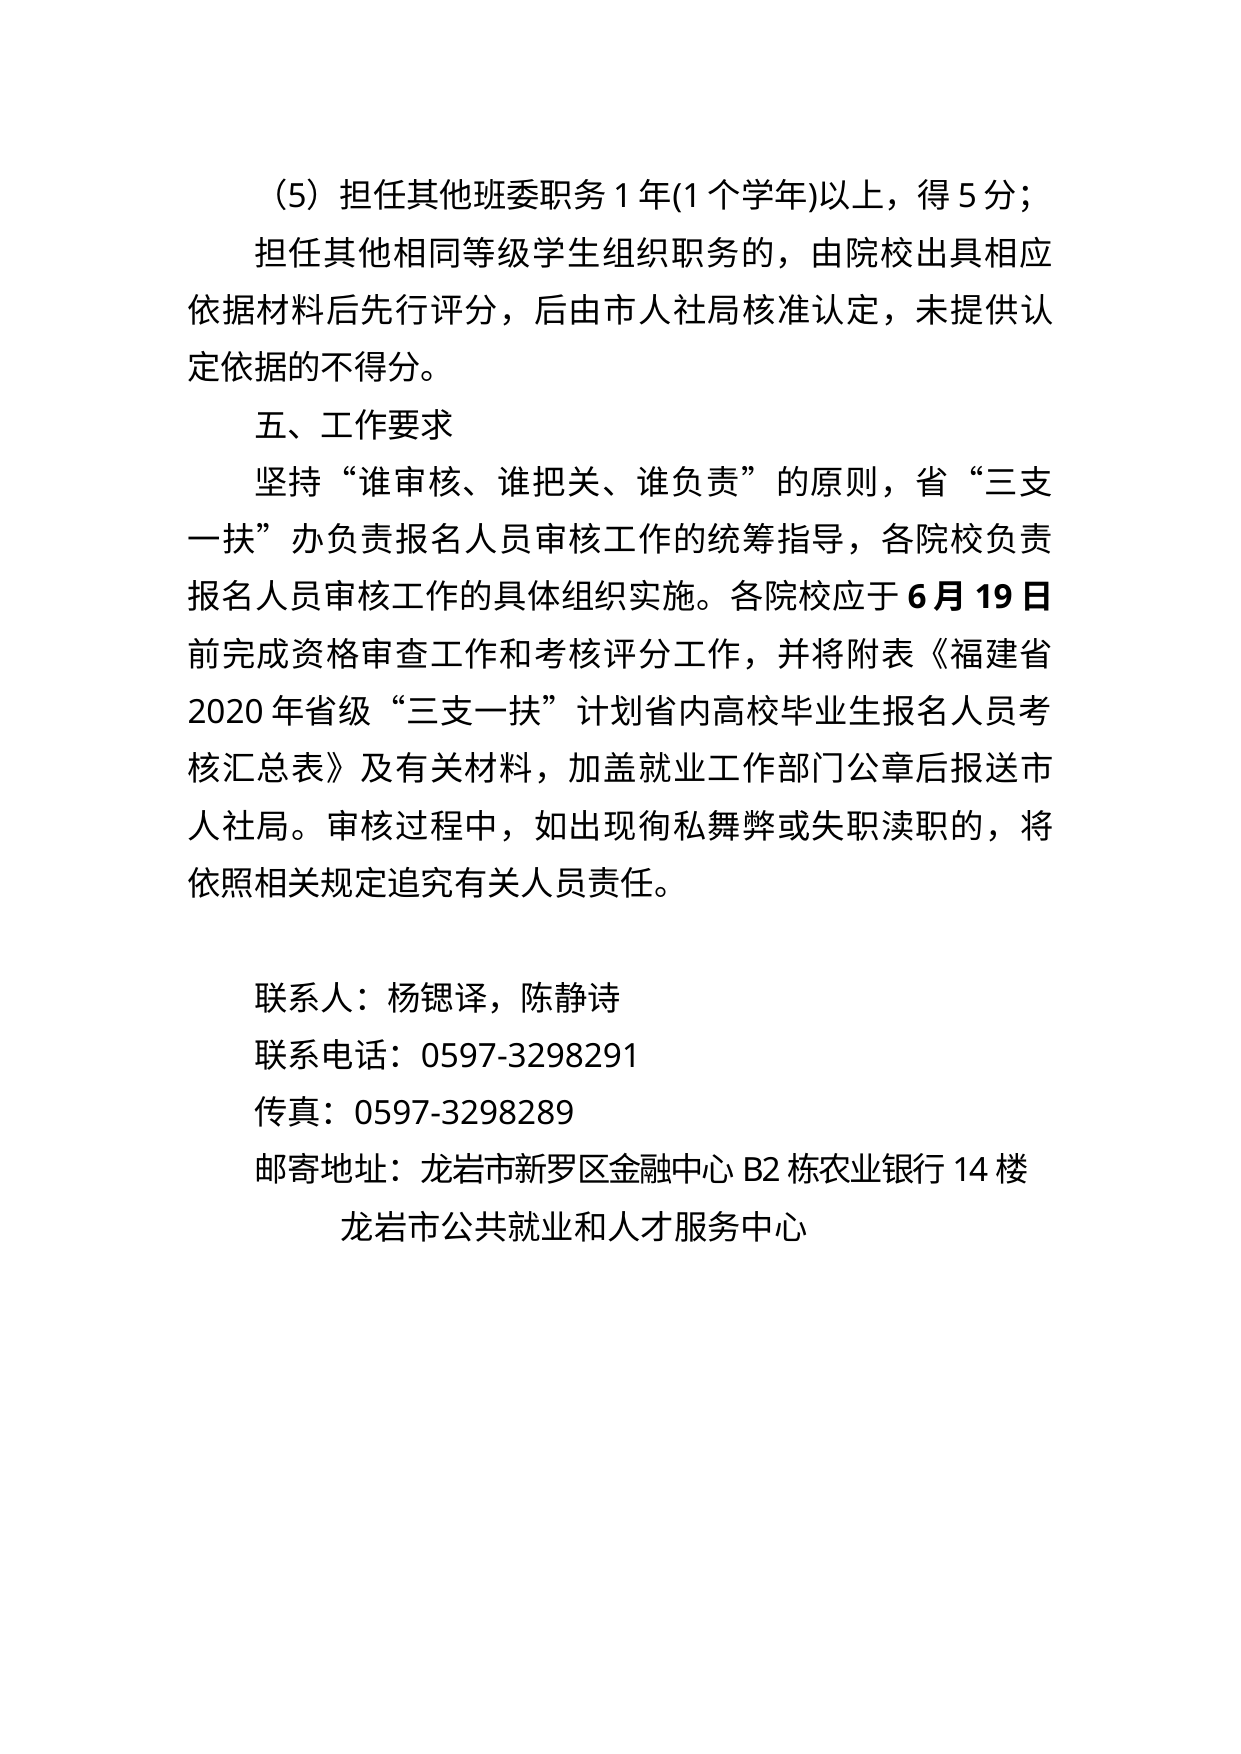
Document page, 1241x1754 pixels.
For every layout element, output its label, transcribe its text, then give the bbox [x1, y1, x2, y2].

text 联系人：杨锶译，陈静诗 [187, 964, 1053, 1021]
text （5）担任其他班委职务1年(1个学年)以上，得5分； [187, 162, 1053, 219]
text 担任其他相同等级学生组织职务的，由院校出具相应依据材料后先行评分，后由市人社局核准认定，未提供认定依据的不得分。 [187, 219, 1053, 391]
text 联系电话：0597-3298291 [187, 1021, 1053, 1079]
text 龙岩市公共就业和人才服务中心 [187, 1193, 1053, 1251]
text 传真：0597-3298289 [187, 1079, 1053, 1136]
text 坚持“谁审核、谁把关、谁负责”的原则，省“三支一扶”办负责报名人员审核工作的统筹指导，各院校负责报名人员审核工作的具体组织实施。各院校应于6月19日前完成资格审查工作和考核评分工作，并将附表《福建省2020年省级“三支一扶”计划省内高校毕业生报名人员考核汇总表》及有关材料，加盖就业工作部门公章后报送市人社局。审核过程中，如出现徇私舞弊或失职渎职的，将依照相关规定追究有关人员责任。 [187, 448, 1053, 907]
text 五、工作要求 [187, 391, 1053, 448]
text 邮寄地址：龙岩市新罗区金融中心B2栋农业银行14楼 [187, 1136, 1053, 1193]
